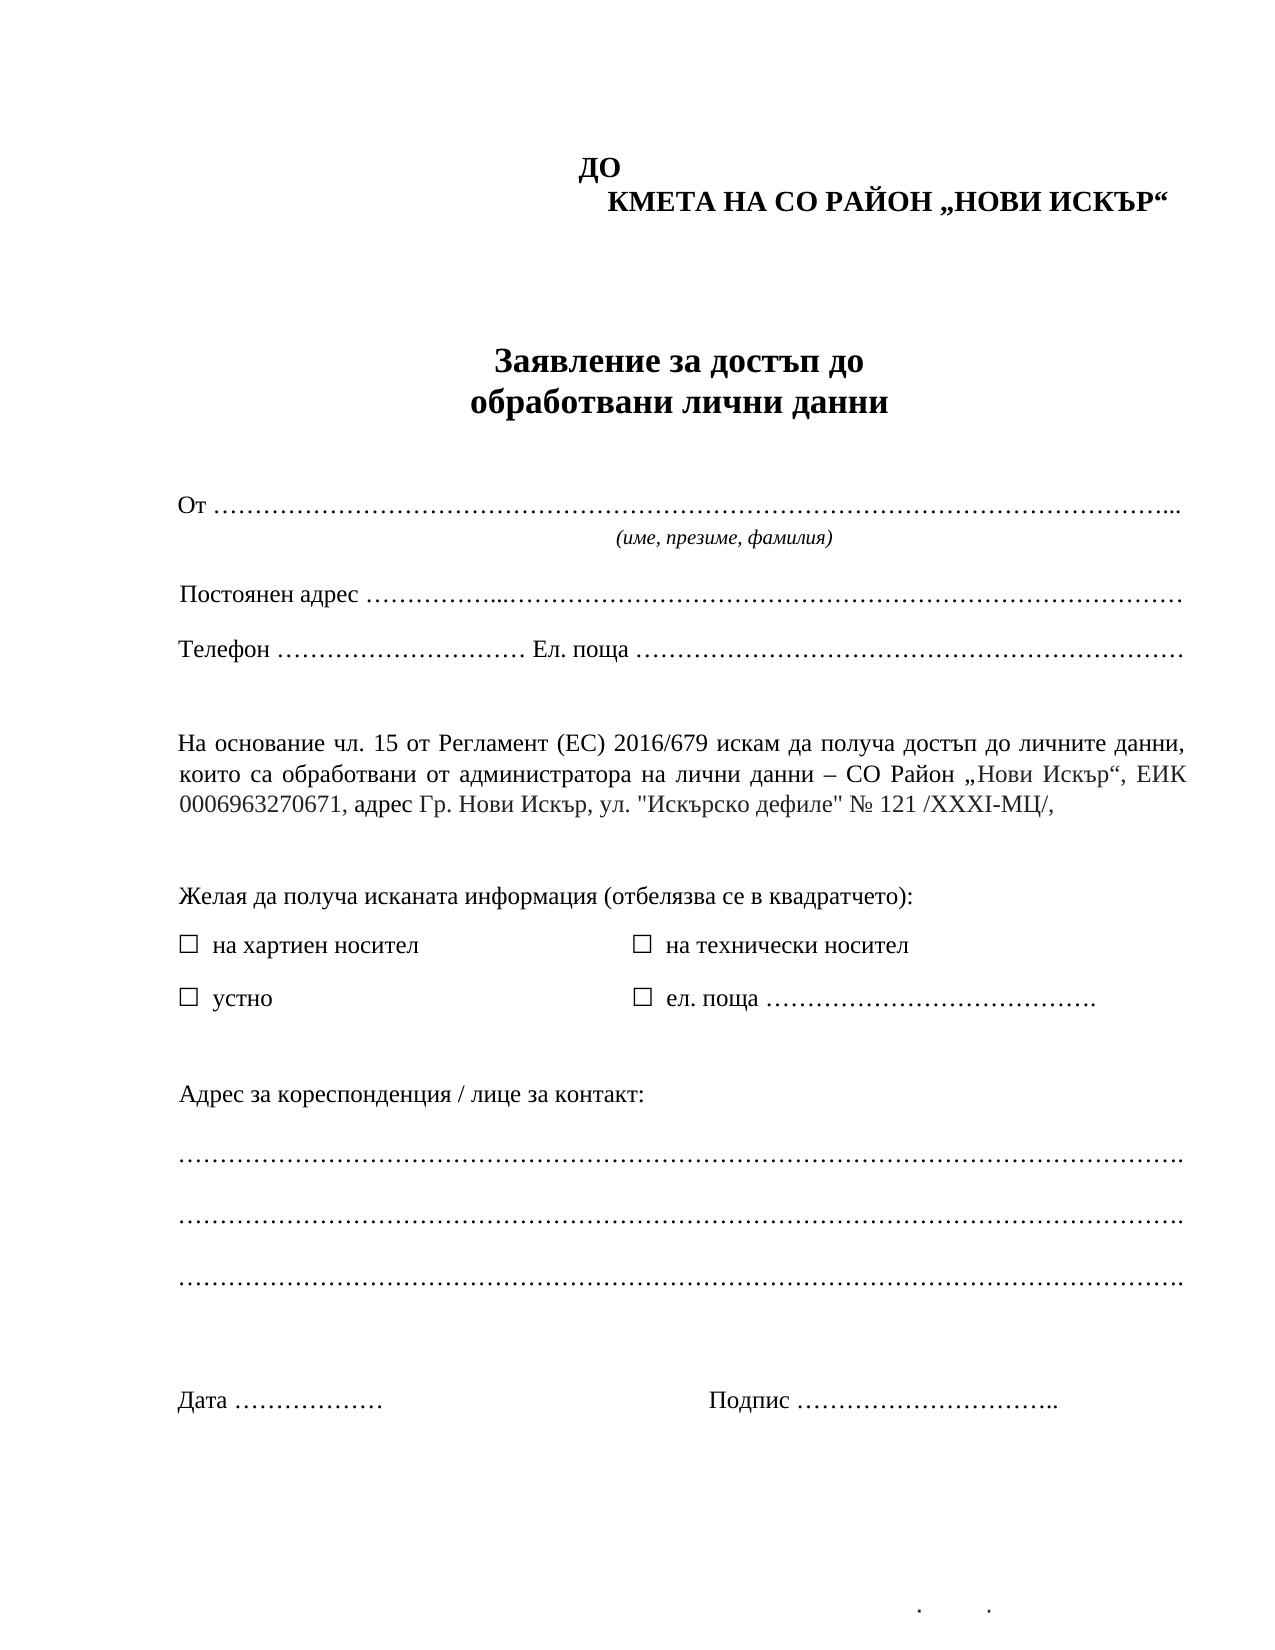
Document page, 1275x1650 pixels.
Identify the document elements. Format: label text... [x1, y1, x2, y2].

text …………………………………………………………………………………………………………. [177, 1139, 1186, 1168]
text Адрес за кореспонденция / лице за контакт: [177, 1079, 1186, 1108]
text От ……………………………………………………………………………………………………... [177, 490, 1186, 519]
text КМЕТА НА СО РАЙОН „НОВИ ИСКЪР“ [177, 184, 1181, 217]
text Дата ……………… Подпис ………………………….. [177, 1386, 1186, 1414]
text ДО [177, 150, 1181, 184]
text на хартиен носител на технически носител [177, 927, 1186, 961]
text …………………………………………………………………………………………………………. [177, 1201, 1186, 1229]
text (име, презиме, фамилия) [262, 525, 1186, 549]
text …………………………………………………………………………………………………………. [177, 1262, 1186, 1291]
text устно eл. поща …………………………………. [177, 979, 1186, 1014]
text обработвани лични данни [177, 381, 1181, 421]
text На основание чл. 15 от Регламент (ЕС) 2016/679 искам да получа достъп до личните данни, които са обработвани от администратора на лични данни – СО Район „Нови Искър“, ЕИК 0006963270671, адрес Гр. Нови Искър, ул. "Искърско дефиле" № 121 /XXXI-МЦ/, [177, 728, 1186, 817]
text Телефон ………………………… Ел. поща ………………………………………………………… [178, 634, 1186, 663]
text Желая да получа исканата информация (отбелязва се в квадратчето): [177, 881, 1186, 910]
text Заявление за достъп до [177, 340, 1181, 381]
text Постоянен адрес ……………...……………………………………………………………………… [179, 579, 1186, 608]
